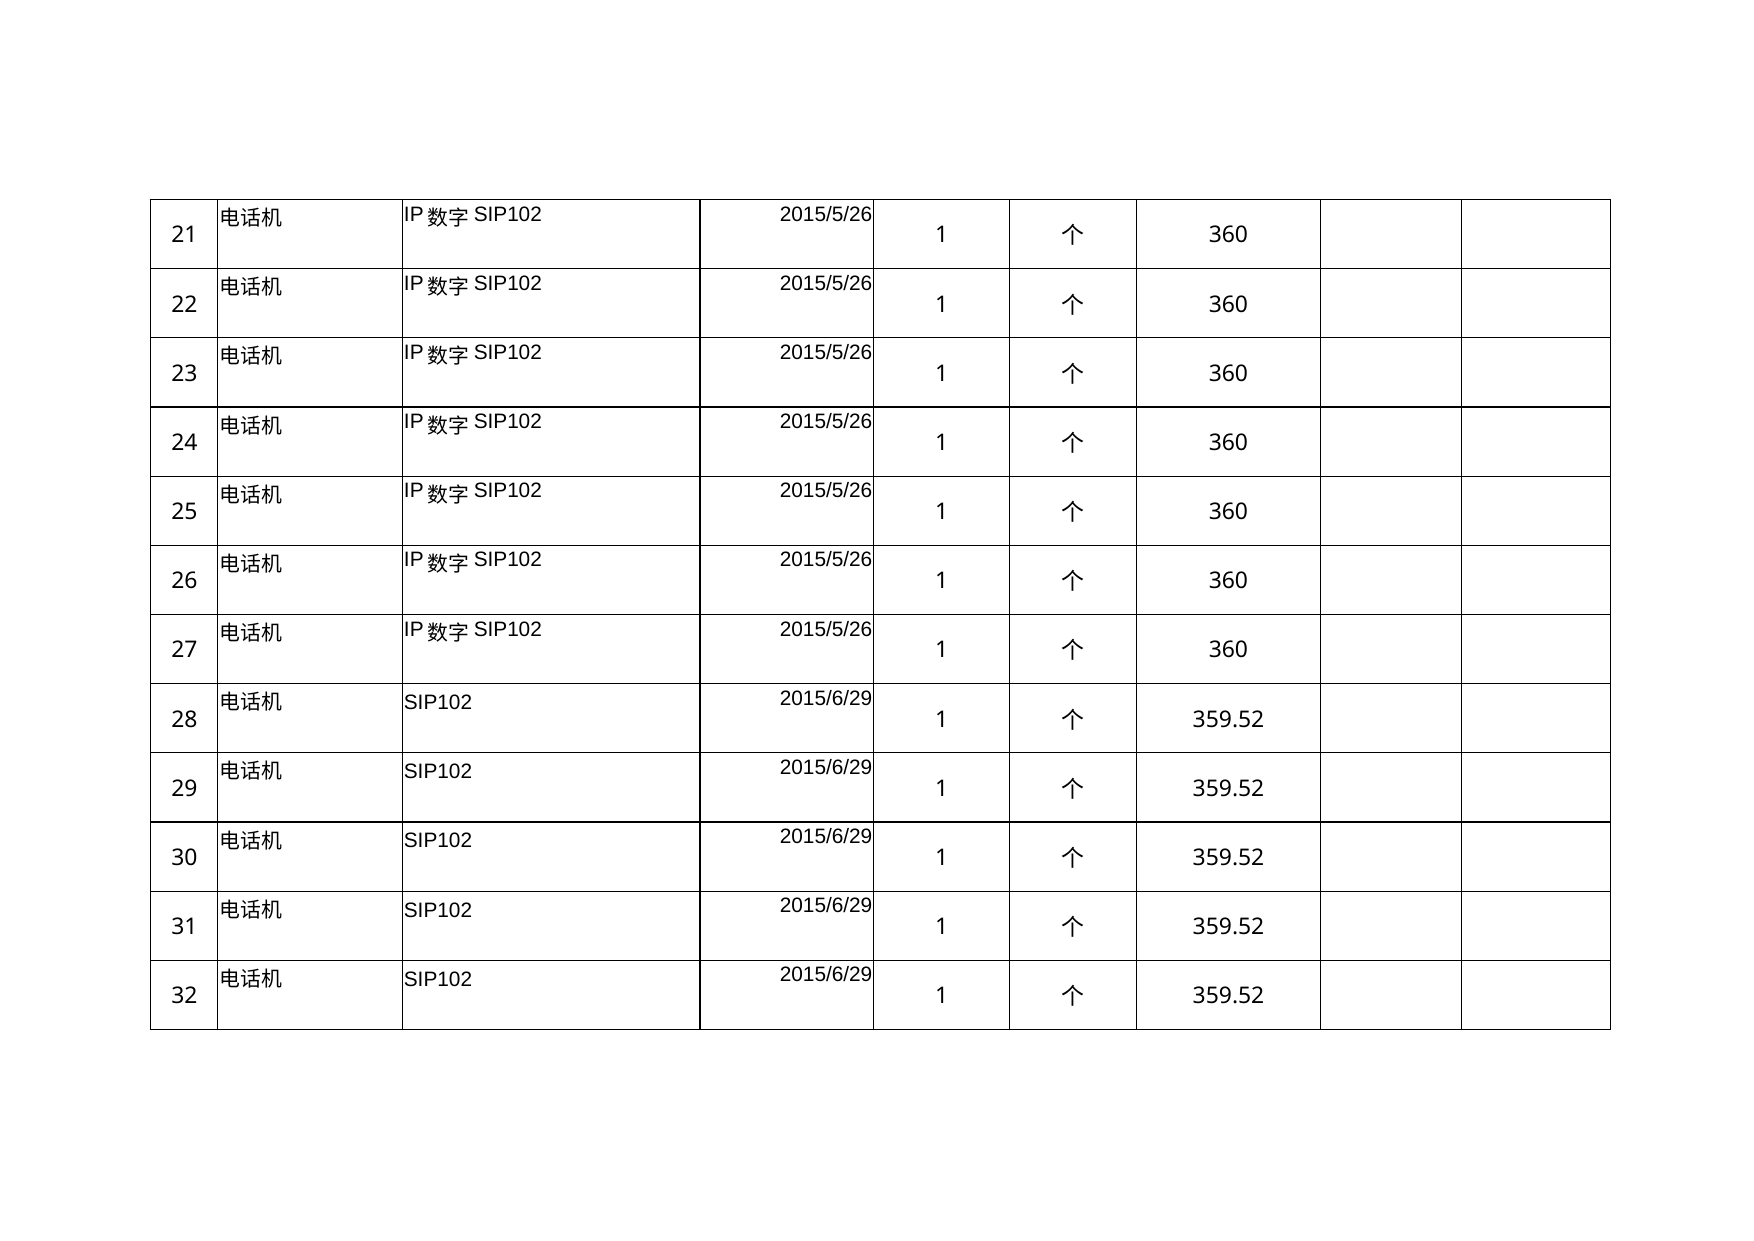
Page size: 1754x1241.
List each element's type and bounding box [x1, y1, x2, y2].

table_cell [701, 823, 873, 891]
table_cell [151, 684, 217, 752]
table_cell [1010, 753, 1136, 821]
table_cell [151, 823, 217, 891]
table_cell [403, 615, 699, 683]
table_cell [1462, 892, 1610, 960]
table_cell [1321, 408, 1461, 476]
table_cell [218, 892, 402, 960]
table_cell [403, 408, 699, 476]
table_cell [1010, 269, 1136, 337]
table_cell [151, 892, 217, 960]
table_cell [151, 338, 217, 406]
table_cell [701, 477, 873, 545]
table_cell [218, 477, 402, 545]
table_cell [218, 546, 402, 614]
table_cell [1010, 408, 1136, 476]
table_cell [1462, 477, 1610, 545]
table_cell [1010, 684, 1136, 752]
table_cell [1010, 892, 1136, 960]
table_cell [1010, 546, 1136, 614]
table_cell [403, 823, 699, 891]
table_cell [701, 200, 873, 268]
table_cell [874, 684, 1009, 752]
table_cell [874, 200, 1009, 268]
table_cell [1321, 200, 1461, 268]
table_cell [218, 961, 402, 1029]
table_cell [1462, 338, 1610, 406]
table_cell [1321, 753, 1461, 821]
table_cell [701, 892, 873, 960]
table_cell [1010, 823, 1136, 891]
table_cell [701, 961, 873, 1029]
table_cell [218, 269, 402, 337]
table_cell [1321, 892, 1461, 960]
table_cell [1137, 961, 1320, 1029]
table_cell [1137, 684, 1320, 752]
table_cell [1010, 615, 1136, 683]
table_cell [1137, 408, 1320, 476]
table_cell [1137, 269, 1320, 337]
table_cell [151, 477, 217, 545]
table_cell [1321, 477, 1461, 545]
table_cell [403, 200, 699, 268]
table_cell [151, 546, 217, 614]
table_cell [701, 684, 873, 752]
table_cell [403, 338, 699, 406]
table_cell [151, 615, 217, 683]
table_cell [874, 892, 1009, 960]
table_cell [1462, 961, 1610, 1029]
table_cell [701, 615, 873, 683]
table_cell [1462, 269, 1610, 337]
table_cell [1321, 961, 1461, 1029]
table_cell [151, 408, 217, 476]
table_cell [701, 408, 873, 476]
table_cell [701, 546, 873, 614]
table_cell [218, 823, 402, 891]
table_cell [1137, 338, 1320, 406]
table_cell [403, 753, 699, 821]
table_cell [874, 615, 1009, 683]
table_cell [1321, 338, 1461, 406]
table_cell [218, 200, 402, 268]
table_cell [1462, 684, 1610, 752]
table_cell [218, 753, 402, 821]
table_cell [1321, 546, 1461, 614]
table_cell [874, 546, 1009, 614]
table_cell [1462, 546, 1610, 614]
table_cell [874, 961, 1009, 1029]
table_cell [151, 269, 217, 337]
table_cell [874, 753, 1009, 821]
table_cell [701, 753, 873, 821]
table_cell [1010, 477, 1136, 545]
table_cell [1010, 200, 1136, 268]
table_cell [403, 477, 699, 545]
table_cell [1137, 200, 1320, 268]
table_cell [151, 961, 217, 1029]
table_cell [1321, 684, 1461, 752]
table_cell [1321, 823, 1461, 891]
table_cell [701, 269, 873, 337]
table_cell [403, 546, 699, 614]
table_cell [874, 823, 1009, 891]
table_cell [1137, 892, 1320, 960]
table_cell [403, 892, 699, 960]
table_cell [1137, 615, 1320, 683]
table_cell [1010, 338, 1136, 406]
table_cell [874, 408, 1009, 476]
table_cell [1010, 961, 1136, 1029]
table_cell [874, 338, 1009, 406]
table_cell [218, 408, 402, 476]
table_cell [1137, 753, 1320, 821]
table_cell [218, 338, 402, 406]
table_cell [218, 684, 402, 752]
table_cell [151, 200, 217, 268]
table_cell [1462, 615, 1610, 683]
table_cell [1321, 615, 1461, 683]
table_cell [403, 269, 699, 337]
table_cell [1137, 477, 1320, 545]
table_cell [151, 753, 217, 821]
table_cell [701, 338, 873, 406]
table_cell [874, 269, 1009, 337]
table_cell [1137, 546, 1320, 614]
table_cell [1321, 269, 1461, 337]
table_cell [1462, 753, 1610, 821]
table_cell [403, 684, 699, 752]
table_cell [1137, 823, 1320, 891]
table_cell [1462, 823, 1610, 891]
table_cell [403, 961, 699, 1029]
table_cell [218, 615, 402, 683]
table_cell [874, 477, 1009, 545]
table_cell [1462, 200, 1610, 268]
table_cell [1462, 408, 1610, 476]
